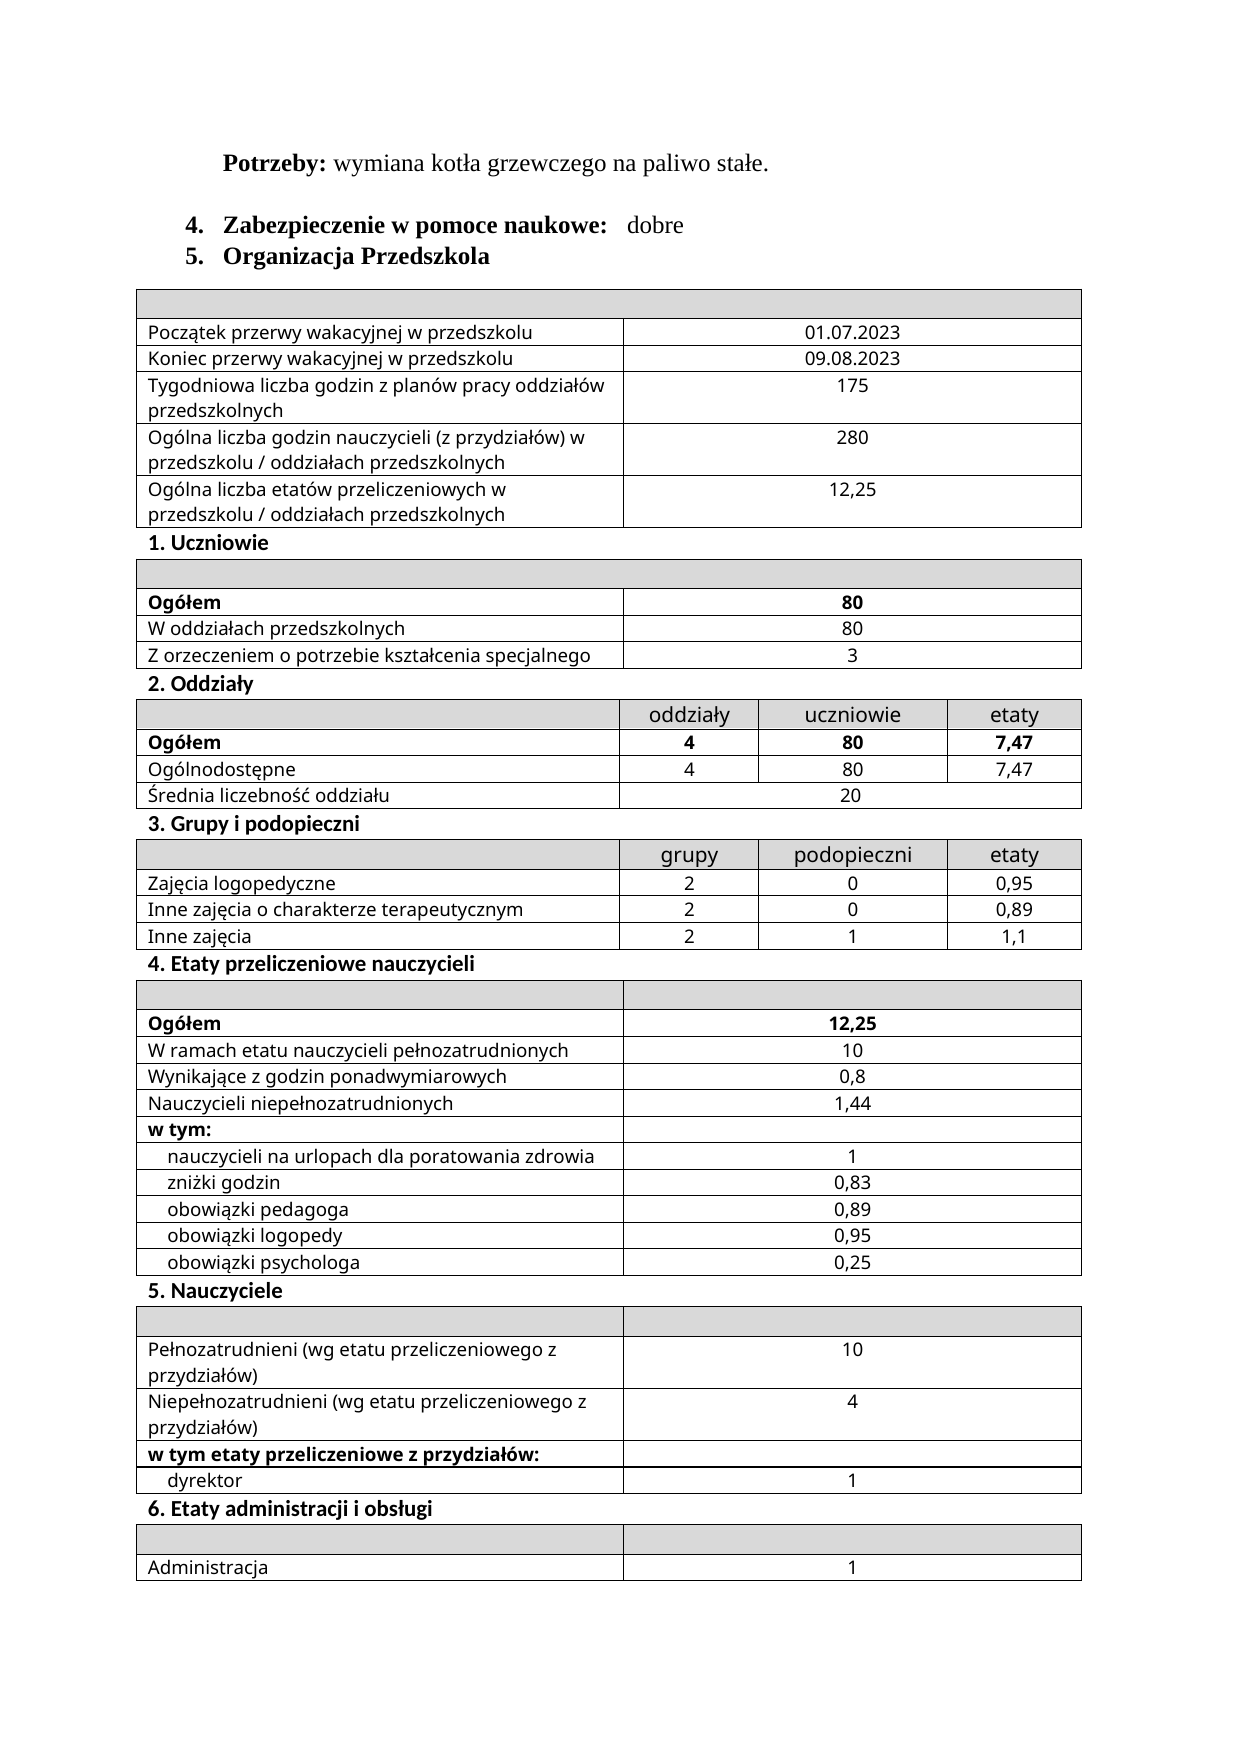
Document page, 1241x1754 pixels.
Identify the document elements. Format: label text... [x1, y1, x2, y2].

table_cell 1,44 [624, 1090, 1081, 1116]
subtitle 5. Nauczyciele [148, 1276, 1093, 1304]
table_cell 80 [759, 756, 947, 782]
table_cell 01.07.2023 [624, 319, 1081, 344]
table_cell Pełnozatrudnieni (wg etatu przeliczeniowego z przydziałów) [137, 1337, 623, 1388]
table_header [624, 1525, 1081, 1554]
table_cell 0,25 [624, 1249, 1081, 1275]
table_cell Wynikające z godzin ponadwymiarowych [137, 1064, 623, 1089]
table_cell Nauczycieli niepełnozatrudnionych [137, 1090, 623, 1116]
table_cell 1 [624, 1143, 1081, 1169]
table_cell 4 [620, 756, 758, 782]
table_cell dyrektor [137, 1468, 623, 1493]
table_cell Tygodniowa liczba godzin z planów pracy oddziałów przedszkolnych [137, 372, 623, 423]
table_cell Ogólna liczba godzin nauczycieli (z przydziałów) w przedszkolu / oddziałach przedszkolnych [137, 424, 623, 475]
table_header [137, 560, 1081, 588]
table_cell 0,8 [624, 1064, 1081, 1089]
table_cell 0 [759, 896, 947, 922]
table_cell [624, 1441, 1081, 1466]
table_header grupy [620, 840, 758, 869]
table_cell 80 [759, 730, 947, 755]
table_cell Ogólna liczba etatów przeliczeniowych w przedszkolu / oddziałach przedszkolnych [137, 476, 623, 527]
table_header [137, 1525, 623, 1554]
table_cell Ogólnodostępne [137, 756, 619, 782]
table_cell 10 [624, 1337, 1081, 1388]
table_cell 12,25 [624, 476, 1081, 527]
table_cell 2 [620, 896, 758, 922]
table_cell zniżki godzin [137, 1170, 623, 1195]
subtitle 4. Etaty przeliczeniowe nauczycieli [148, 949, 1093, 978]
table_header [624, 981, 1081, 1009]
table_cell W ramach etatu nauczycieli pełnozatrudnionych [137, 1037, 623, 1062]
table_cell 280 [624, 424, 1081, 475]
table_cell 1 [624, 1468, 1081, 1493]
list Potrzeby: wymiana kotła grzewczego na paliwo stałe. [223, 148, 1093, 176]
table_header [137, 981, 623, 1009]
table_cell 175 [624, 372, 1081, 423]
table_cell 80 [624, 589, 1081, 614]
table_cell 09.08.2023 [624, 346, 1081, 371]
table_cell Ogółem [137, 730, 619, 755]
table_cell Ogółem [137, 589, 623, 614]
table_cell 7,47 [948, 730, 1081, 755]
table_cell obowiązki pedagoga [137, 1196, 623, 1222]
table_cell Zajęcia logopedyczne [137, 870, 619, 895]
table_cell Administracja [137, 1555, 623, 1580]
table_cell 12,25 [624, 1010, 1081, 1036]
table_header [137, 1307, 623, 1336]
table_cell obowiązki psychologa [137, 1249, 623, 1275]
table_cell w tym etaty przeliczeniowe z przydziałów: [137, 1441, 623, 1466]
list Zabezpieczenie w pomoce naukowe: dobre [185, 210, 1093, 238]
table_cell Średnia liczebność oddziału [137, 783, 619, 808]
table_cell obowiązki logopedy [137, 1223, 623, 1248]
table_cell nauczycieli na urlopach dla poratowania zdrowia [137, 1143, 623, 1169]
table_cell w tym: [137, 1117, 623, 1142]
table_cell 0,95 [948, 870, 1081, 895]
table_cell Z orzeczeniem o potrzebie kształcenia specjalnego [137, 642, 623, 668]
table_cell Inne zajęcia o charakterze terapeutycznym [137, 896, 619, 922]
table_header uczniowie [759, 700, 947, 728]
table_header podopieczni [759, 840, 947, 869]
table_header [137, 700, 619, 728]
table_cell Koniec przerwy wakacyjnej w przedszkolu [137, 346, 623, 371]
table_cell 7,47 [948, 756, 1081, 782]
table_header oddziały [620, 700, 758, 728]
table_cell 4 [620, 730, 758, 755]
table_header etaty [948, 840, 1081, 869]
table_header [137, 840, 619, 869]
table_cell 2 [620, 923, 758, 948]
subtitle 3. Grupy i podopieczni [148, 809, 1093, 837]
table_cell 1 [624, 1555, 1081, 1580]
table_cell 0 [759, 870, 947, 895]
table_cell 0,95 [624, 1223, 1081, 1248]
table_header etaty [948, 700, 1081, 728]
table_cell [624, 1117, 1081, 1142]
table_cell 80 [624, 616, 1081, 641]
table_cell 1 [759, 923, 947, 948]
table_header [137, 290, 1081, 318]
table_header [624, 1307, 1081, 1336]
subtitle 1. Uczniowie [148, 528, 1093, 556]
table_cell 2 [620, 870, 758, 895]
table_cell Ogółem [137, 1010, 623, 1036]
table_cell 0,89 [948, 896, 1081, 922]
table_cell 20 [620, 783, 1081, 808]
table_cell 1,1 [948, 923, 1081, 948]
table_cell 10 [624, 1037, 1081, 1062]
subtitle 6. Etaty administracji i obsługi [148, 1494, 1093, 1522]
table_cell 4 [624, 1389, 1081, 1440]
list Organizacja Przedszkola [185, 241, 1093, 269]
table_cell Początek przerwy wakacyjnej w przedszkolu [137, 319, 623, 344]
table_cell Niepełnozatrudnieni (wg etatu przeliczeniowego z przydziałów) [137, 1389, 623, 1440]
subtitle 2. Oddziały [148, 669, 1093, 697]
table_cell Inne zajęcia [137, 923, 619, 948]
table_cell 0,83 [624, 1170, 1081, 1195]
table_cell 0,89 [624, 1196, 1081, 1222]
table_cell W oddziałach przedszkolnych [137, 616, 623, 641]
table_cell 3 [624, 642, 1081, 668]
